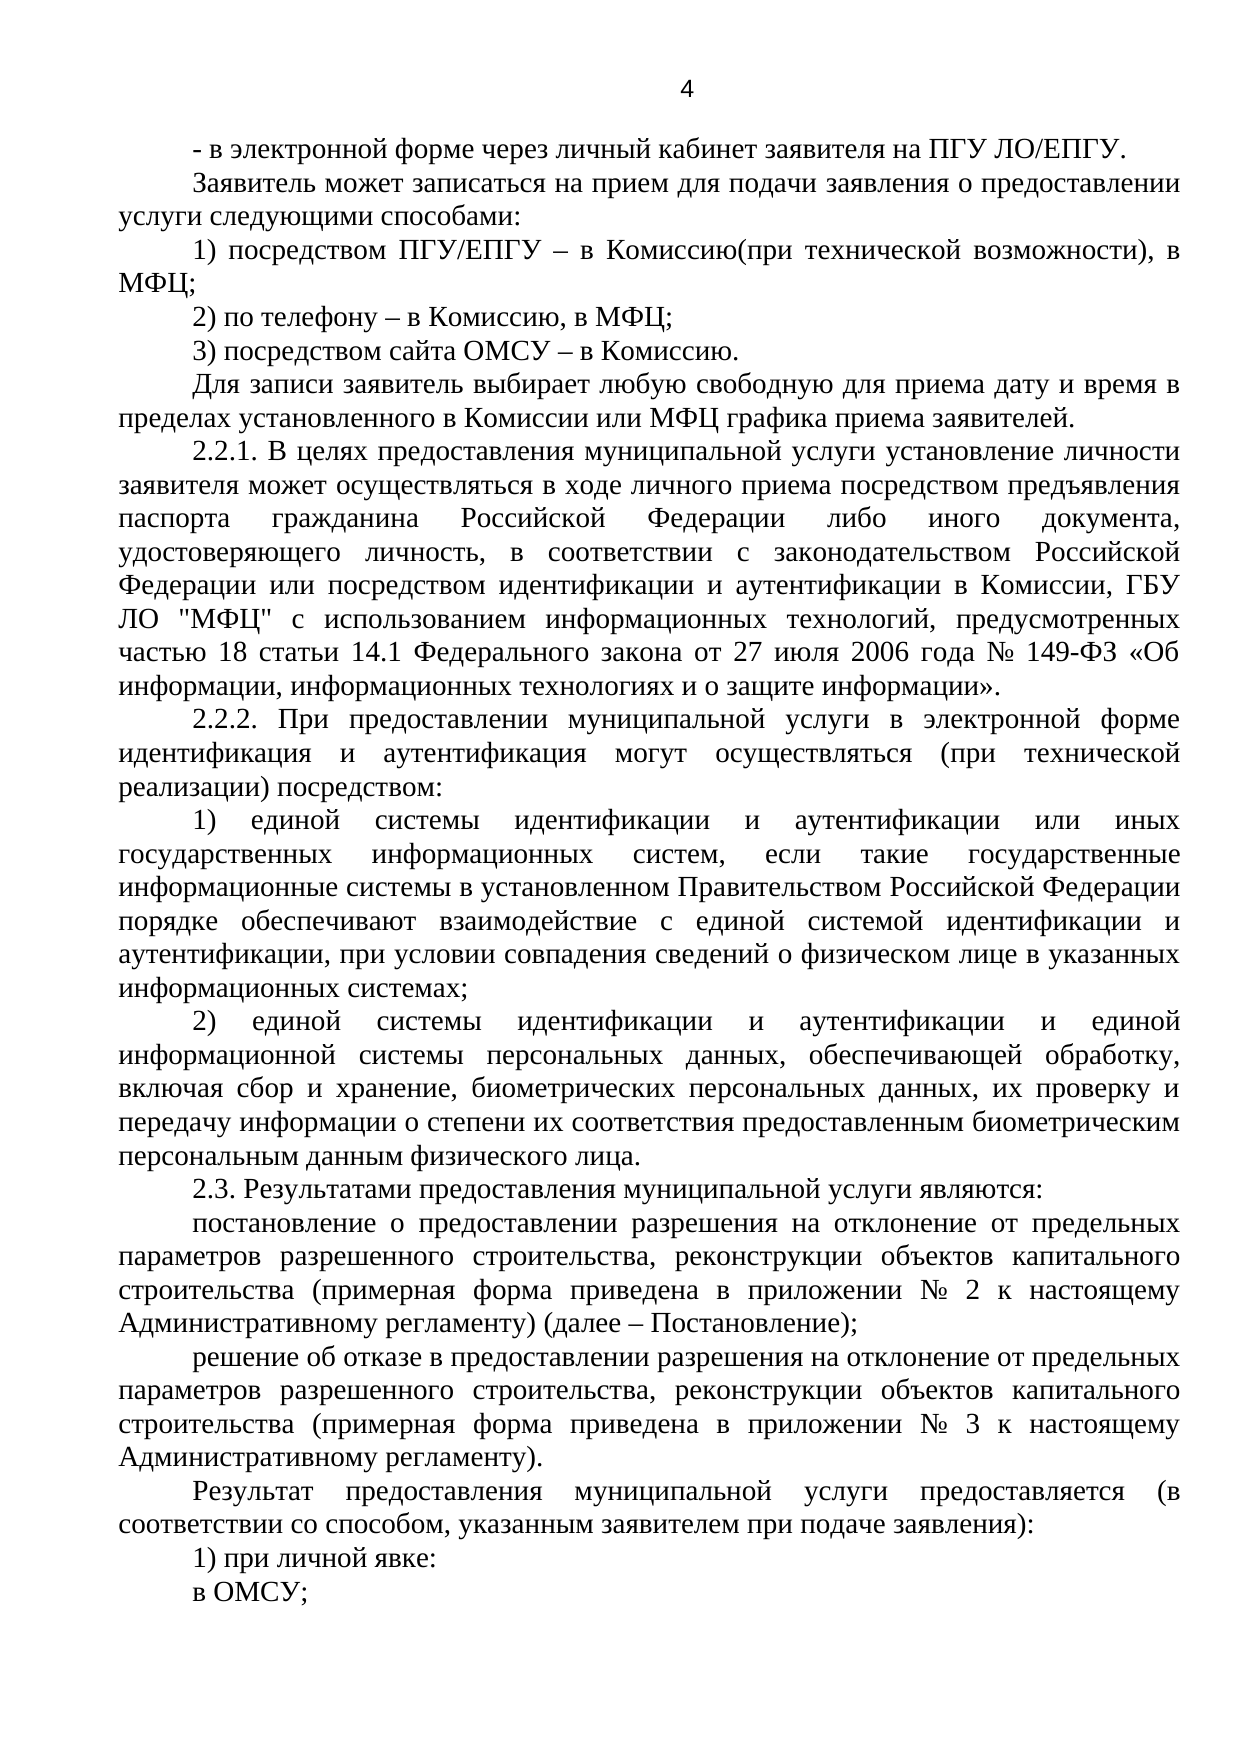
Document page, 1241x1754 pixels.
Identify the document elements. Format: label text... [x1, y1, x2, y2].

text 2) по телефону – в Комиссию, в МФЦ; [118, 299, 1181, 333]
text Для записи заявитель выбирает любую свободную для приема дату и время в пределах установленного в Комиссии или МФЦ графика приема заявителей. [118, 366, 1181, 433]
text решение об отказе в предоставлении разрешения на отклонение от предельных параметров разрешенного строительства, реконструкции объектов капитального строительства (примерная форма приведена в приложении № 3 к настоящему Административному регламенту). [118, 1339, 1181, 1473]
text Заявитель может записаться на прием для подачи заявления о предоставлении услуги следующими способами: [118, 165, 1181, 232]
text постановление о предоставлении разрешения на отклонение от предельных параметров разрешенного строительства, реконструкции объектов капитального строительства (примерная форма приведена в приложении № 2 к настоящему Административному регламенту) (далее – Постановление); [118, 1205, 1181, 1339]
text 1) единой системы идентификации и аутентификации или иных государственных информационных систем, если такие государственные информационные системы в установленном Правительством Российской Федерации порядке обеспечивают взаимодействие с единой системой идентификации и аутентификации, при условии совпадения сведений о физическом лице в указанных информационных системах; [118, 802, 1181, 1003]
text 3) посредством сайта ОМСУ – в Комиссию. [118, 333, 1181, 366]
text Результат предоставления муниципальной услуги предоставляется (в соответствии со способом, указанным заявителем при подаче заявления): [118, 1473, 1181, 1540]
text в ОМСУ; [118, 1574, 1181, 1607]
text 2) единой системы идентификации и аутентификации и единой информационной системы персональных данных, обеспечивающей обработку, включая сбор и хранение, биометрических персональных данных, их проверку и передачу информации о степени их соответствия предоставленным биометрическим персональным данным физического лица. [118, 1003, 1181, 1171]
text 1) при личной явке: [118, 1540, 1181, 1574]
text 2.2.2. При предоставлении муниципальной услуги в электронной форме идентификация и аутентификация могут осуществляться (при технической реализации) посредством: [118, 702, 1181, 802]
text - в электронной форме через личный кабинет заявителя на ПГУ ЛО/ЕПГУ. [118, 131, 1181, 165]
text 2.3. Результатами предоставления муниципальной услуги являются: [118, 1171, 1181, 1205]
text 1) посредством ПГУ/ЕПГУ – в Комиссию(при технической возможности), в МФЦ; [118, 232, 1181, 299]
text 2.2.1. В целях предоставления муниципальной услуги установление личности заявителя может осуществляться в ходе личного приема посредством предъявления паспорта гражданина Российской Федерации либо иного документа, удостоверяющего личность, в соответствии с законодательством Российской Федерации или посредством идентификации и аутентификации в Комиссии, ГБУ ЛО "МФЦ" с использованием информационных технологий, предусмотренных частью 18 статьи 14.1 Федерального закона от 27 июля 2006 года № 149-ФЗ «Об информации, информационных технологиях и о защите информации». [118, 433, 1181, 702]
